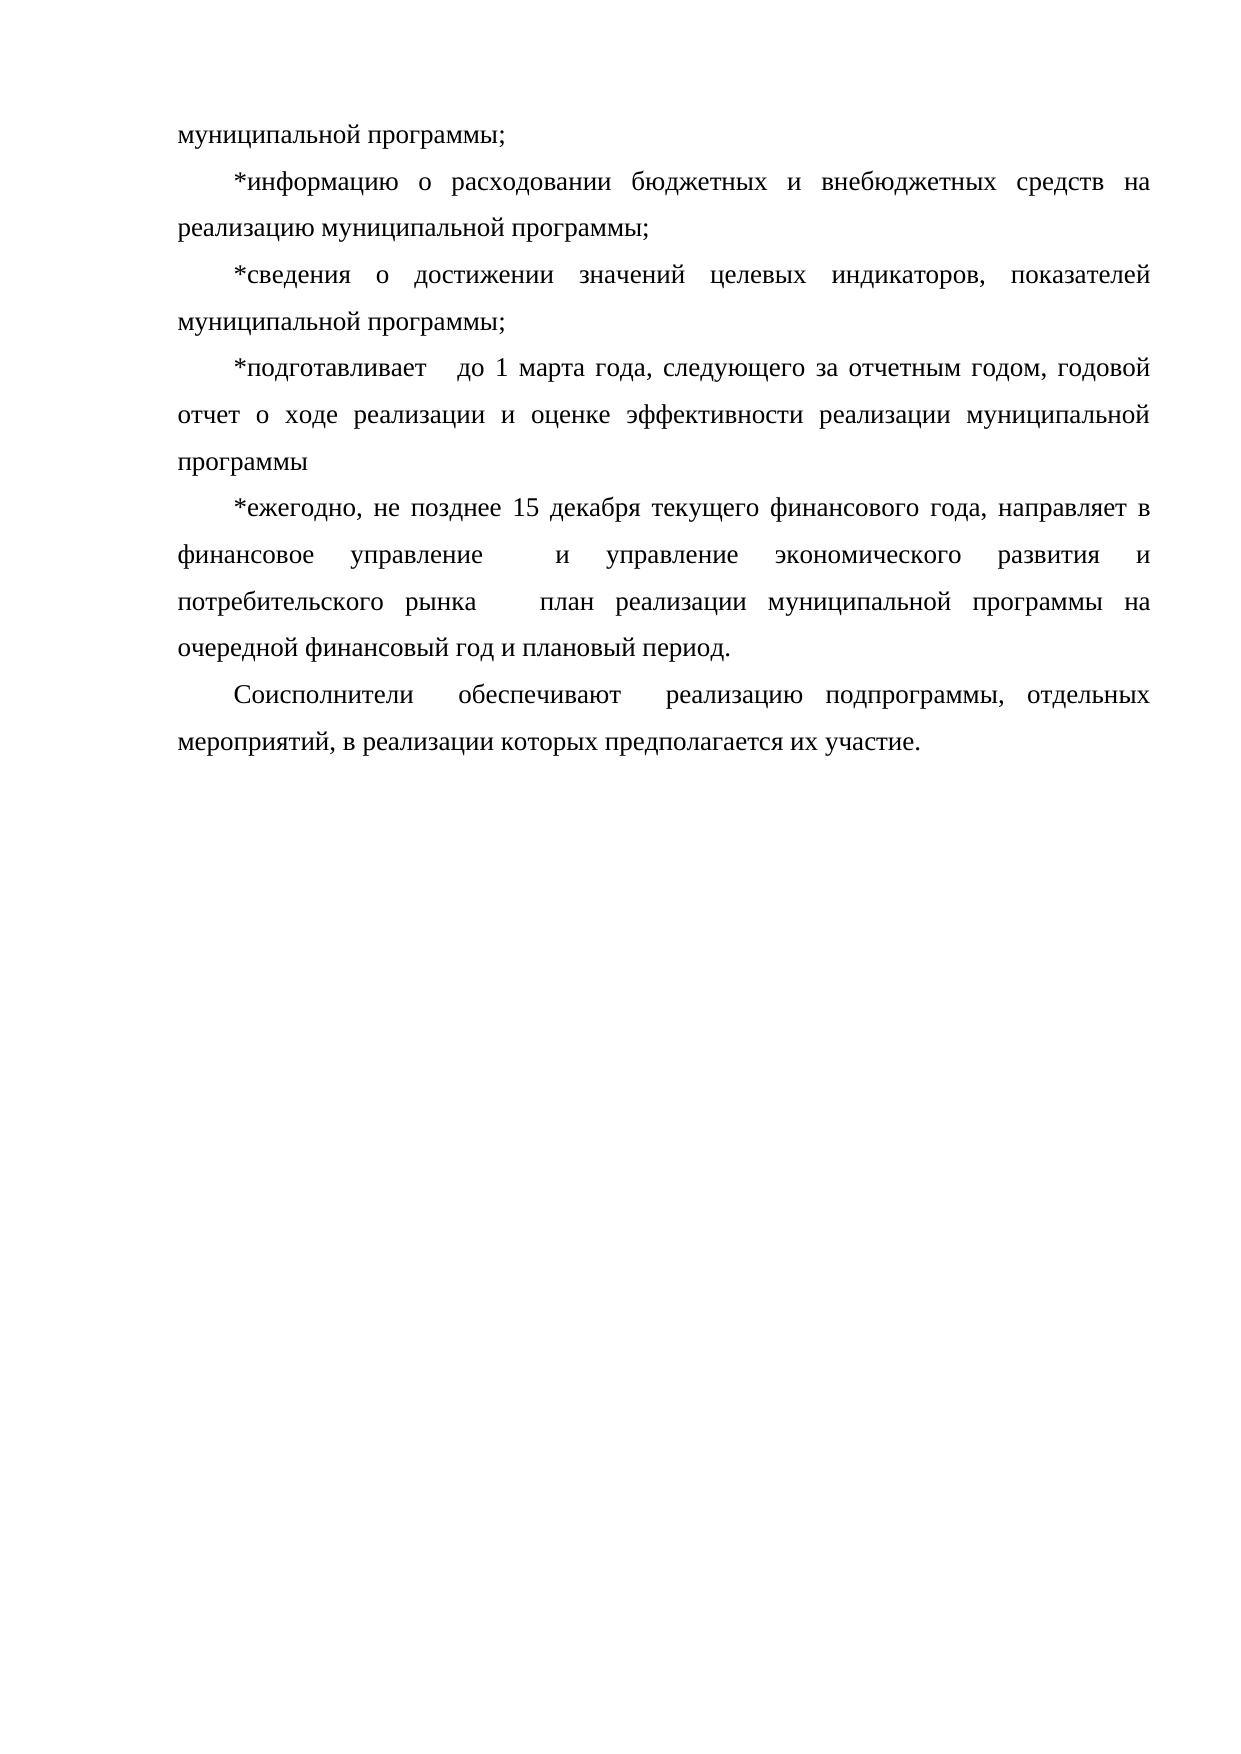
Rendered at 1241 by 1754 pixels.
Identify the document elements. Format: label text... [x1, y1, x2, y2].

text *подготавливает до 1 марта года, следующего за отчетным годом, годовой отчет о ходе реализации и оценке эффективности реализации муниципальной программы [177, 351, 1152, 476]
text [177, 118, 1152, 149]
text *сведения о достижении значений целевых индикаторов, показателей муниципальной программы; [177, 258, 1152, 336]
text Соисполнители обеспечивают реализацию подпрограммы, отдельных мероприятий, в реализации которых предполагается их участие. [177, 678, 1152, 756]
text *информацию о расходовании бюджетных и внебюджетных средств на реализацию муниципальной программы; [177, 165, 1152, 243]
text *ежегодно, не позднее 15 декабря текущего финансового года, направляет в финансовое управление и управление экономического развития и потребительского рынка план реализации муниципальной программы на очередной финансовый год и плановый период. [177, 491, 1152, 663]
